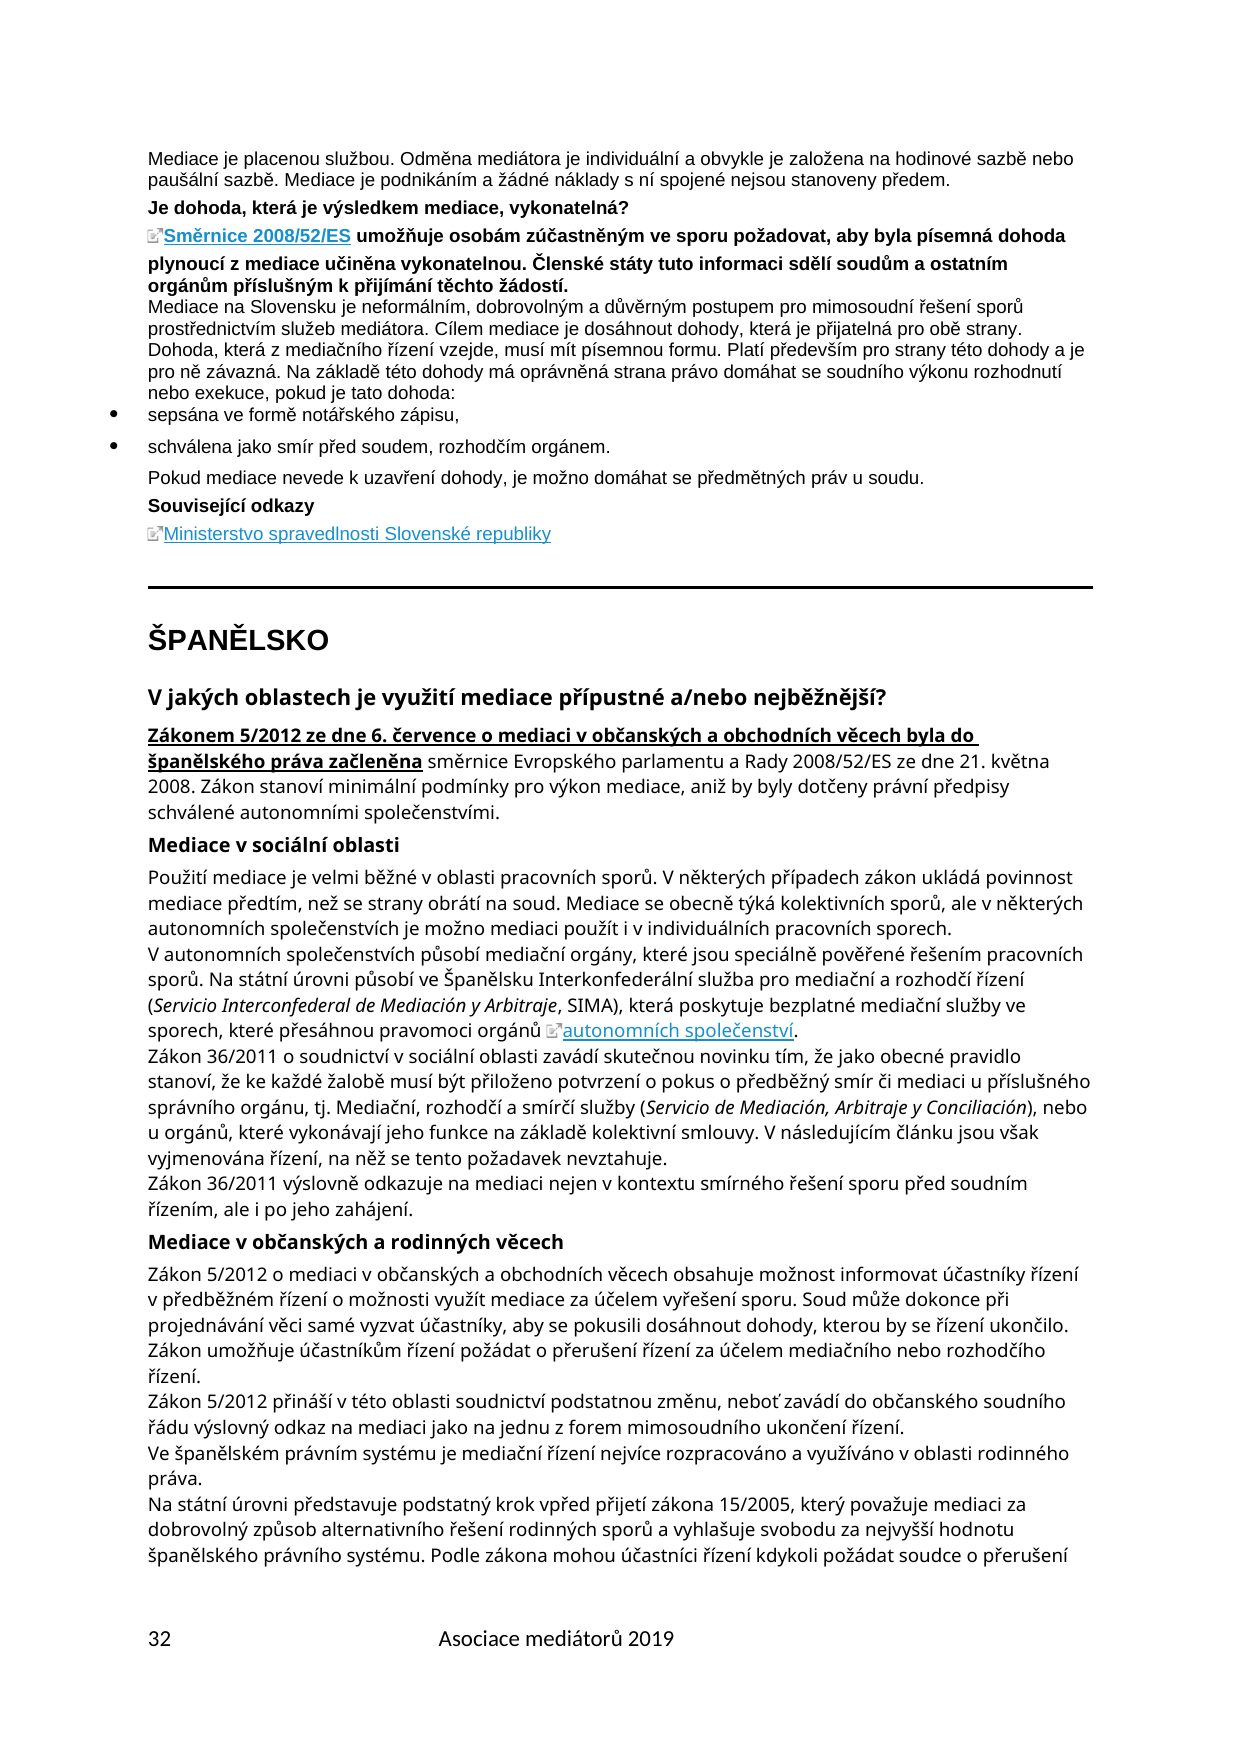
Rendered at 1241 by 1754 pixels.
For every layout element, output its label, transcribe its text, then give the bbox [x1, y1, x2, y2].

text Související odkazy [148, 495, 1093, 516]
picture [546, 1023, 563, 1038]
text ŠPANĚLSKO [148, 623, 1093, 657]
text Použití mediace je velmi běžné v oblasti pracovních sporů. V některých případech zákon ukládá povinnost mediace předtím, než se strany obrátí na soud. Mediace se obecně týká kolektivních sporů, ale v některých autonomních společenstvích je možno mediaci použít i v individuálních pracovních sporech. [148, 864, 1093, 941]
picture [147, 228, 164, 243]
subtitle Mediace v sociální oblasti [148, 831, 1093, 858]
text Zákon 5/2012 přináší v této oblasti soudnictví podstatnou změnu, neboť zavádí do občanského soudního řádu výslovný odkaz na mediaci jako na jednu z forem mimosoudního ukončení řízení. [148, 1389, 1093, 1440]
text Zákon 36/2011 o soudnictví v sociální oblasti zavádí skutečnou novinku tím, že jako obecné pravidlo stanoví, že ke každé žalobě musí být přiloženo potvrzení o pokus o předběžný smír či mediaci u příslušného správního orgánu, tj. Mediační, rozhodčí a smírčí služby (Servicio de Mediación, Arbitraje y Conciliación), nebo u orgánů, které vykonávají jeho funkce na základě kolektivní smlouvy. V následujícím článku jsou však vyjmenována řízení, na něž se tento požadavek nevztahuje. [148, 1043, 1093, 1171]
text Ministerstvo spravedlnosti Slovenské republiky [148, 523, 1093, 551]
text Zákon 5/2012 o mediaci v občanských a obchodních věcech obsahuje možnost informovat účastníky řízení v předběžném řízení o možnosti využít mediace za účelem vyřešení sporu. Soud může dokonce při projednávání věci samé vyzvat účastníky, aby se pokusili dosáhnout dohody, kterou by se řízení ukončilo. Zákon umožňuje účastníkům řízení požádat o přerušení řízení za účelem mediačního nebo rozhodčího řízení. [148, 1261, 1093, 1389]
text V autonomních společenstvích působí mediační orgány, které jsou speciálně pověřené řešením pracovních sporů. Na státní úrovni působí ve Španělsku Interkonfederální služba pro mediační a rozhodčí řízení (Servicio Interconfederal de Mediación y Arbitraje, SIMA), která poskytuje bezplatné mediační služby ve sporech, které přesáhnou pravomoci orgánů autonomních společenství. [148, 941, 1093, 1043]
text Ve španělském právním systému je mediační řízení nejvíce rozpracováno a využíváno v oblasti rodinného práva. [148, 1440, 1093, 1491]
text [148, 1491, 1093, 1567]
picture [147, 526, 164, 541]
text Mediace na Slovensku je neformálním, dobrovolným a důvěrným postupem pro mimosoudní řešení sporů prostřednictvím služeb mediátora. Cílem mediace je dosáhnout dohody, která je přijatelná pro obě strany. [148, 296, 1093, 339]
subtitle V jakých oblastech je využití mediace přípustné a/nebo nejběžnější? [148, 682, 1093, 712]
text Mediace je placenou službou. Odměna mediátora je individuální a obvykle je založena na hodinové sazbě nebo paušální sazbě. Mediace je podnikáním a žádné náklady s ní spojené nejsou stanoveny předem. [148, 148, 1093, 191]
text Pokud mediace nevede k uzavření dohody, je možno domáhat se předmětných práv u soudu. [148, 467, 1093, 489]
text Zákonem 5/2012 ze dne 6. července o mediaci v občanských a obchodních věcech byla do španělského práva začleněna směrnice Evropského parlamentu a Rady 2008/52/ES ze dne 21. května 2008. Zákon stanoví minimální podmínky pro výkon mediace, aniž by byly dotčeny právní předpisy schválené autonomními společenstvími. [148, 723, 1093, 825]
text Dohoda, která z mediačního řízení vzejde, musí mít písemnou formu. Platí především pro strany této dohody a je pro ně závazná. Na základě této dohody má oprávněná strana právo domáhat se soudního výkonu rozhodnutí nebo exekuce, pokud je tato dohoda: [148, 339, 1093, 404]
list schválena jako smír před soudem, rozhodčím orgánem. [110, 435, 1093, 457]
list sepsána ve formě notářského zápisu, [110, 404, 1093, 426]
subtitle Mediace v občanských a rodinných věcech [148, 1228, 1093, 1255]
text Je dohoda, která je výsledkem mediace, vykonatelná? [148, 197, 1093, 218]
text Směrnice 2008/52/ES umožňuje osobám zúčastněným ve sporu požadovat, aby byla písemná dohoda plynoucí z mediace učiněna vykonatelnou. Členské státy tuto informaci sdělí soudům a ostatním orgánům příslušným k přijímání těchto žádostí. [148, 225, 1093, 296]
text Zákon 36/2011 výslovně odkazuje na mediaci nejen v kontextu smírného řešení sporu před soudním řízením, ale i po jeho zahájení. [148, 1171, 1093, 1222]
